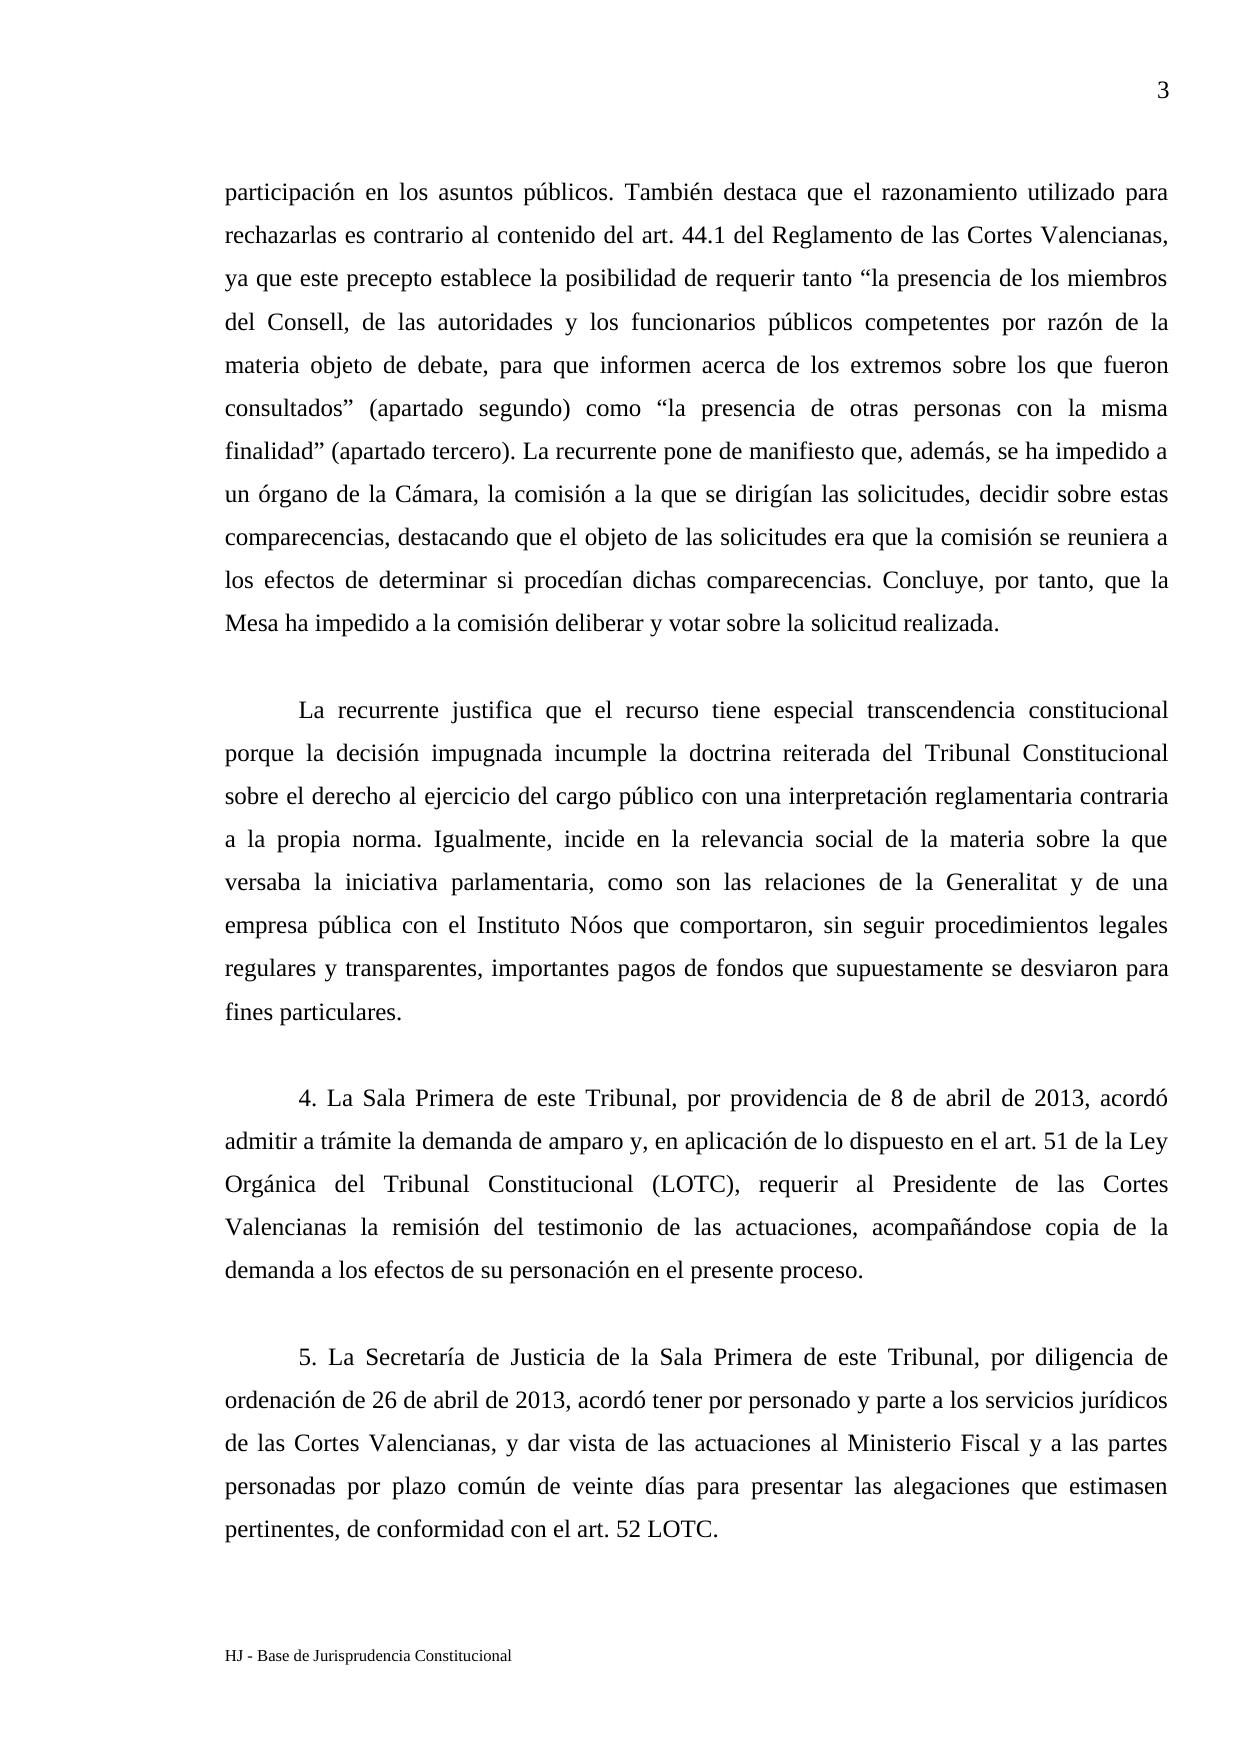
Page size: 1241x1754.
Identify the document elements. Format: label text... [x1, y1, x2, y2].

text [224, 177, 1169, 637]
text 5. La Secretaría de Justicia de la Sala Primera de este Tribunal, por diligencia de ordenación de 26 de abril de 2013, acordó tener por personado y parte a los servicios jurídicos de las Cortes Valencianas, y dar vista de las actuaciones al Ministerio Fiscal y a las partes personadas por plazo común de veinte días para presentar las alegaciones que estimasen pertinentes, de conformidad con el art. 52 LOTC. [224, 1342, 1169, 1543]
text La recurrente justifica que el recurso tiene especial transcendencia constitucional porque la decisión impugnada incumple la doctrina reiterada del Tribunal Constitucional sobre el derecho al ejercicio del cargo público con una interpretación reglamentaria contraria a la propia norma. Igualmente, incide en la relevancia social de la materia sobre la que versaba la iniciativa parlamentaria, como son las relaciones de la Generalitat y de una empresa pública con el Instituto Nóos que comportaron, sin seguir procedimientos legales regulares y transparentes, importantes pagos de fondos que supuestamente se desviaron para fines particulares. [224, 695, 1169, 1025]
text 4. La Sala Primera de este Tribunal, por providencia de 8 de abril de 2013, acordó admitir a trámite la demanda de amparo y, en aplicación de lo dispuesto en el art. 51 de la Ley Orgánica del Tribunal Constitucional (LOTC), requerir al Presidente de las Cortes Valencianas la remisión del testimonio de las actuaciones, acompañándose copia de la demanda a los efectos de su personación en el presente proceso. [224, 1083, 1169, 1284]
